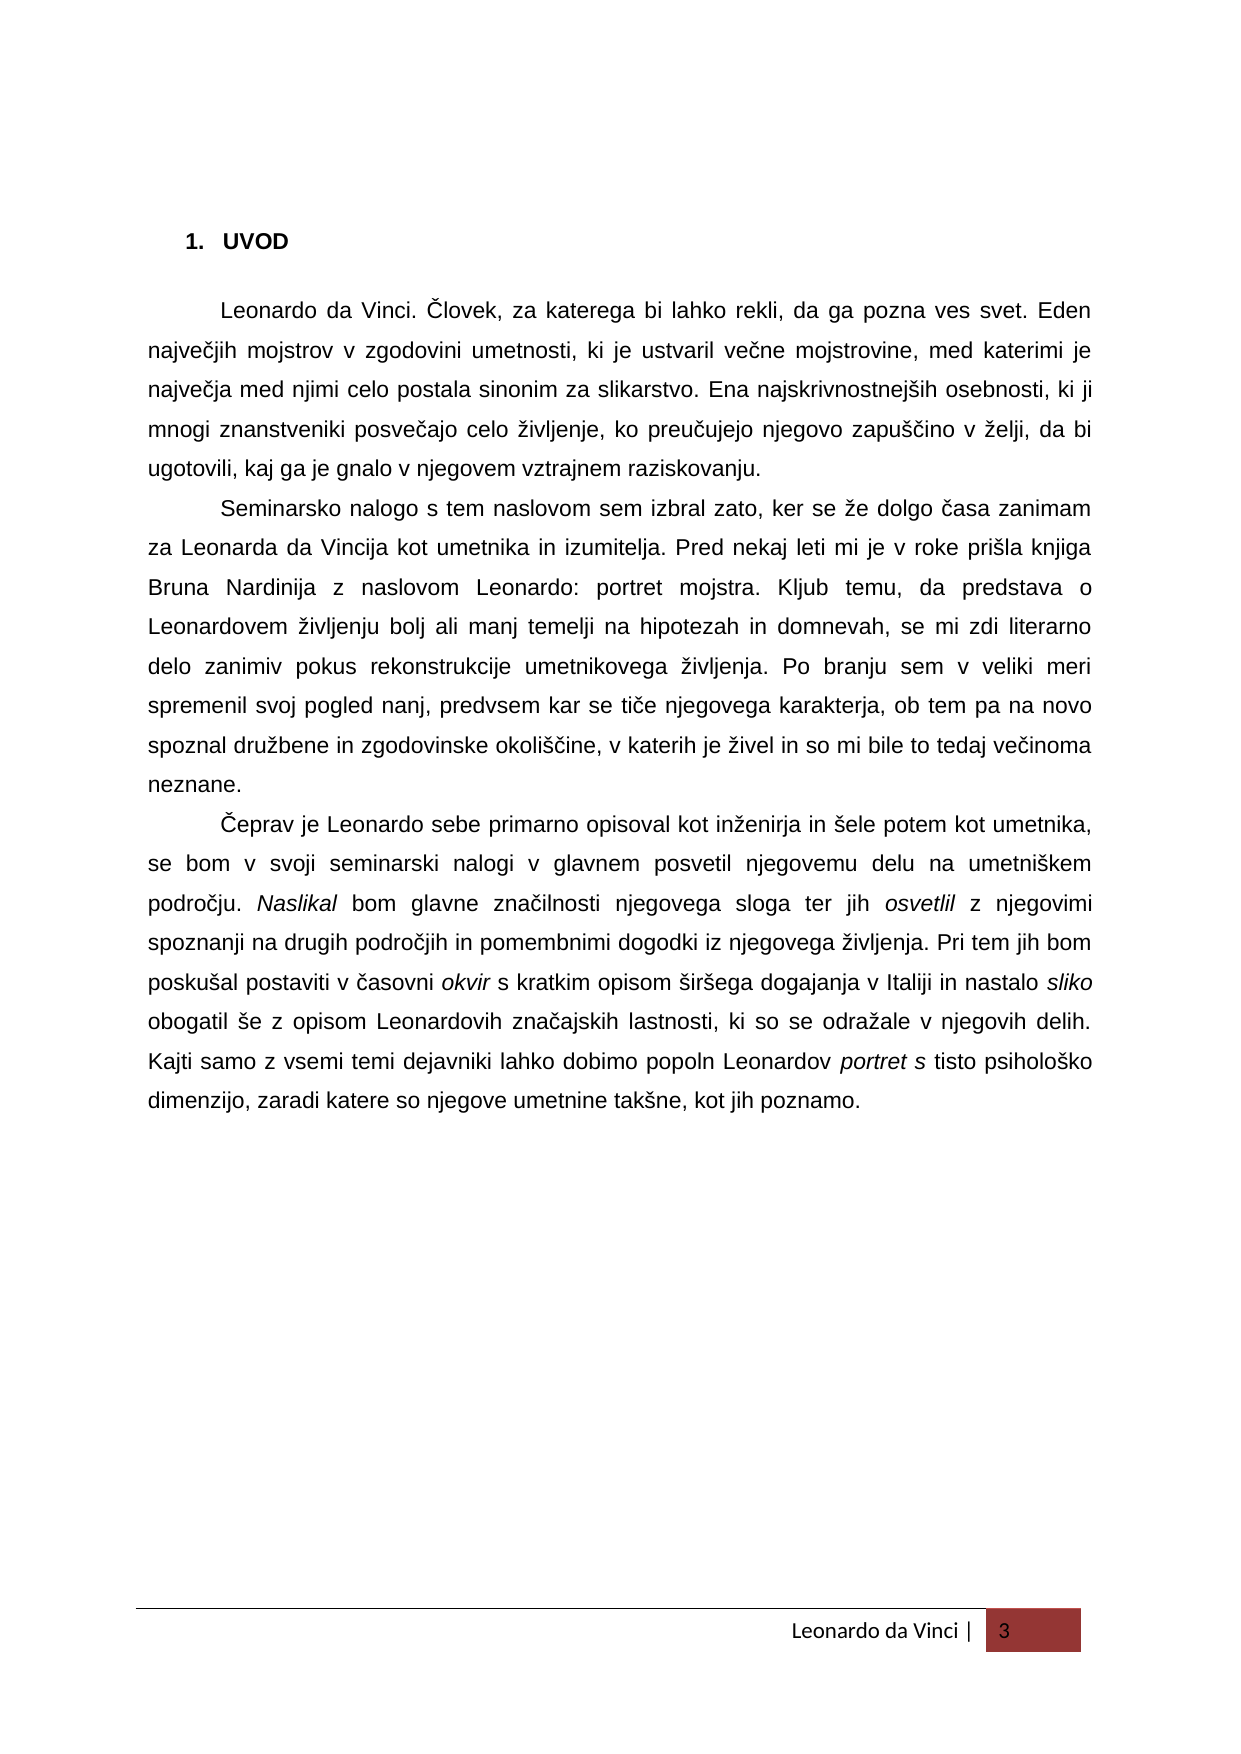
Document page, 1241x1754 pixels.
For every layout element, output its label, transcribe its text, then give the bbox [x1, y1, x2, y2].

subtitle UVOD [185, 228, 1093, 254]
list Seminarsko nalogo s tem naslovom sem izbral zato, ker se že dolgo časa zanimam za Leonarda da Vincija kot umetnika in izumitelja. Pred nekaj leti mi je v roke prišla knjiga Bruna Nardinija z naslovom Leonardo: portret mojstra. Kljub temu, da predstava o Leonardovem življenju bolj ali manj temelji na hipotezah in domnevah, se mi zdi literarno delo zanimiv pokus rekonstrukcije umetnikovega življenja. Po branju sem v veliki meri spremenil svoj pogled nanj, predvsem kar se tiče njegovega karakterja, ob tem pa na novo spoznal družbene in zgodovinske okoliščine, v katerih je živel in so mi bile to tedaj večinoma neznane. [148, 495, 1093, 798]
list Čeprav je Leonardo sebe primarno opisoval kot inženirja in šele potem kot umetnika, se bom v svoji seminarski nalogi v glavnem posvetil njegovemu delu na umetniškem področju. Naslikal bom glavne značilnosti njegovega sloga ter jih osvetlil z njegovimi spoznanji na drugih področjih in pomembnimi dogodki iz njegovega življenja. Pri tem jih bom poskušal postaviti v časovni okvir s kratkim opisom širšega dogajanja v Italiji in nastalo sliko obogatil še z opisom Leonardovih značajskih lastnosti, ki so se odražale v njegovih delih. Kajti samo z vsemi temi dejavniki lahko dobimo popoln Leonardov portret s tisto psihološko dimenzijo, zaradi katere so njegove umetnine takšne, kot jih poznamo. [148, 811, 1093, 1113]
text Leonardo da Vinci. Človek, za katerega bi lahko rekli, da ga pozna ves svet. Eden največjih mojstrov v zgodovini umetnosti, ki je ustvaril večne mojstrovine, med katerimi je največja med njimi celo postala sinonim za slikarstvo. Ena najskrivnostnejših osebnosti, ki ji mnogi znanstveniki posvečajo celo življenje, ko preučujejo njegovo zapuščino v želji, da bi ugotovili, kaj ga je gnalo v njegovem vztrajnem raziskovanju. [148, 297, 1093, 482]
